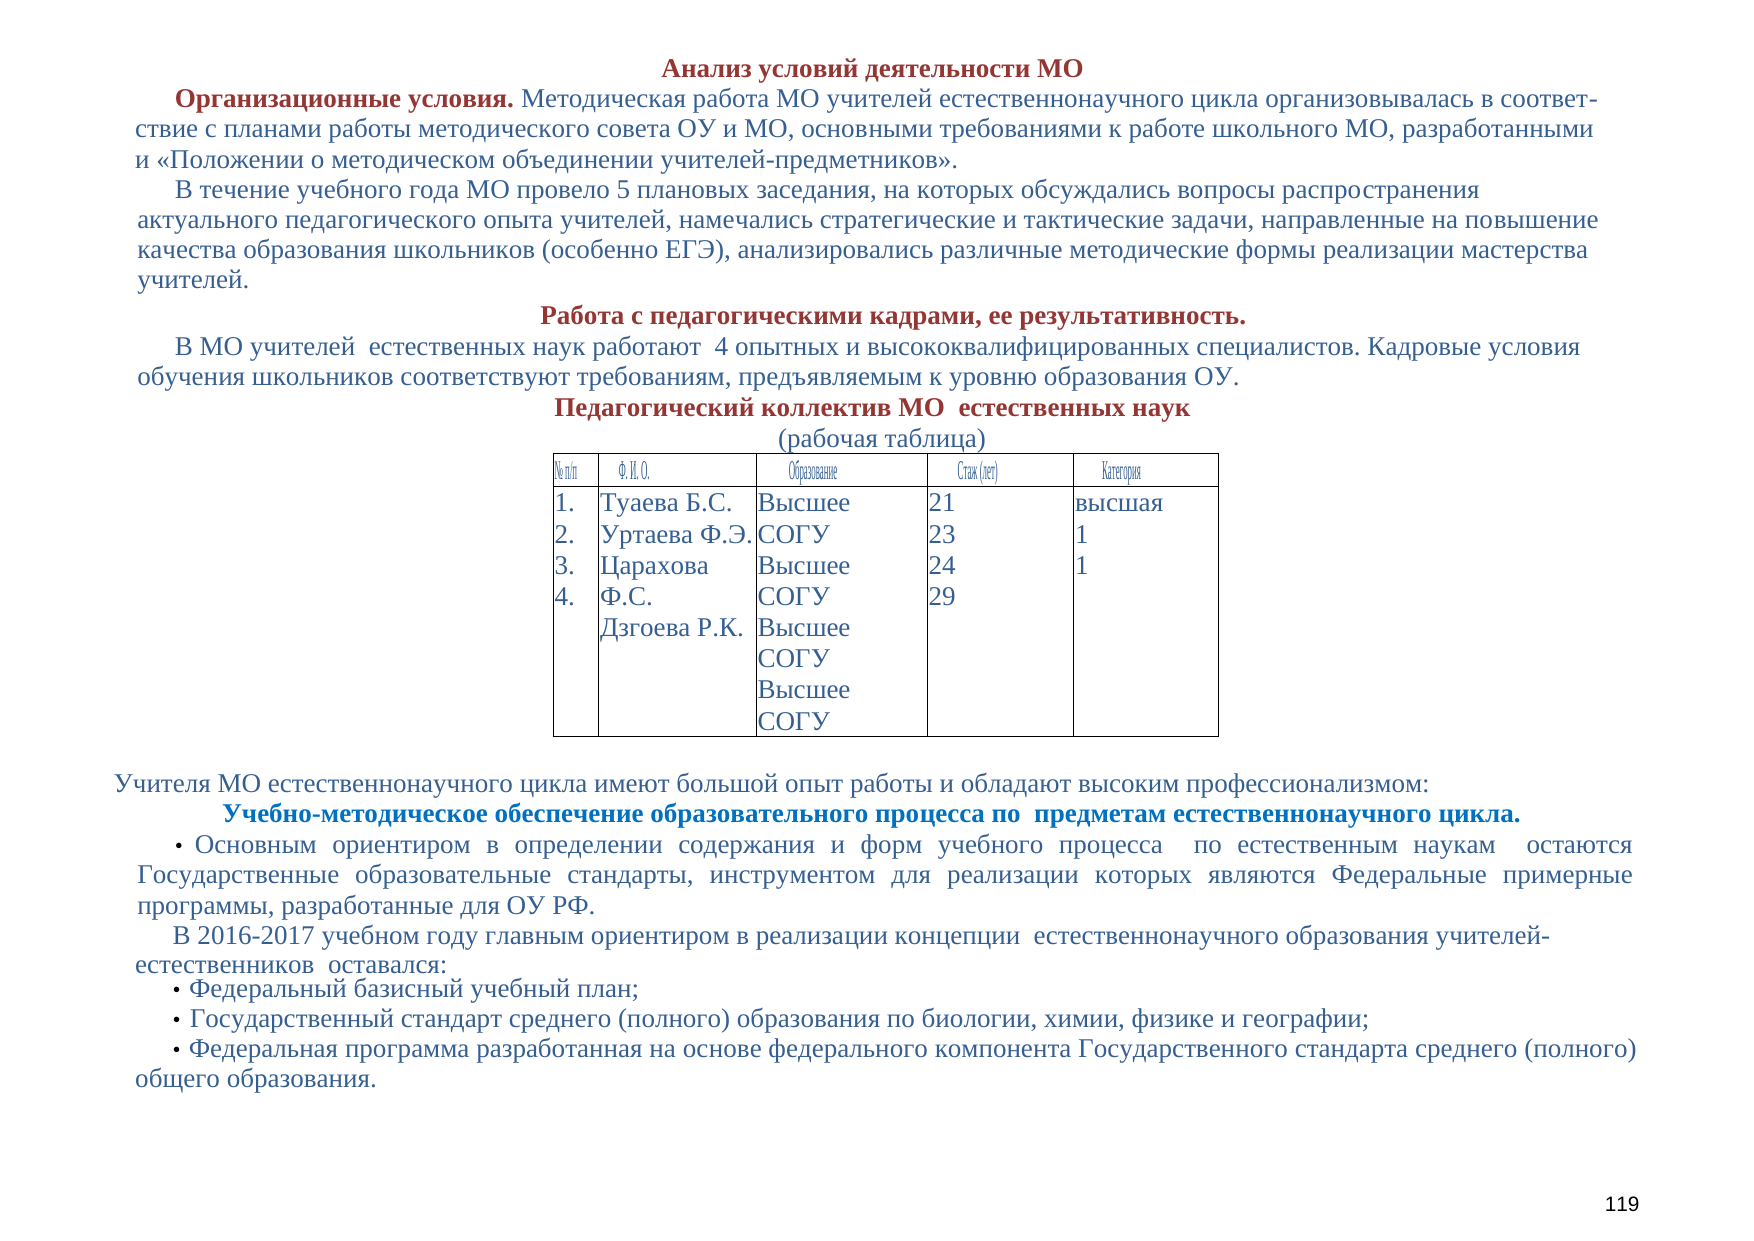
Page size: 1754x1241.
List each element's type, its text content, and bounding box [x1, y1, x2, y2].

text В течение учебного года МО провело 5 плановых заседания, на которых обсуждались вопросы распространения актуального педагогического опыта учителей, намечались стратегические и тактические задачи, направленные на повышение качества образования школьников (особенно ЕГЭ), анализировались различные методические формы реализации мастерства учителей. [137, 174, 1612, 294]
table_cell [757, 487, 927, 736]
text Учителя МО естественнонаучного цикла имеют большой опыт работы и обладают высоким профессионализмом: [66, 768, 1639, 798]
text (рабочая таблица) [133, 423, 1631, 453]
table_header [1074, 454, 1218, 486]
list Основным ориентиром в определении содержания и форм учебного процесса по естественным наукам остаются Государственные образовательные стандарты, инструментом для реализации которых являются Федеральные примерные программы, разработанные для ОУ РФ. [137, 829, 1635, 921]
text Анализ условий деятельности МО [133, 59, 1612, 82]
list Федеральная программа разработанная на основе федерального компонента Государственного стандарта среднего (полного) общего образования. [135, 1034, 1637, 1094]
text Работа с педагогическими кадрами, ее результативность. [137, 300, 1612, 331]
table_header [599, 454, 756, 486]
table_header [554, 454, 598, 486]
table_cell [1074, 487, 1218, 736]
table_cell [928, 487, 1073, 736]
text Учебно-методическое обеспечение образовательного процесса по предметам естественнонаучного цикла. [108, 798, 1635, 829]
text Педагогический коллектив МО естественных наук [133, 392, 1612, 422]
text Организационные условия. Методическая работа МО учителей естественнонаучного цикла организовывалась в соответствие с планами работы методического совета ОУ и МО, основными требованиями к работе школьного МО, разработанными и «Положении о методическом объединении учителей-предметников». [135, 83, 1612, 174]
text В 2016-2017 учебном году главным ориентиром в реализации концепции естественнонаучного образования учителей-естественников оставался: [135, 921, 1637, 979]
text В МО учителей естественных наук работают 4 опытных и высококвалифицированных специалистов. Кадровые условия обучения школьников соответствуют требованиям, предъявляемым к уровню образования ОУ. [137, 331, 1612, 392]
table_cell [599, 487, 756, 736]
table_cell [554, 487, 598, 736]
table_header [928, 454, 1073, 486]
list Федеральный базисный учебный план; [135, 979, 1639, 1002]
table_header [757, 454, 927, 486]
list Государственный стандарт среднего (полного) образования по биологии, химии, физике и географии; [135, 1004, 1637, 1034]
